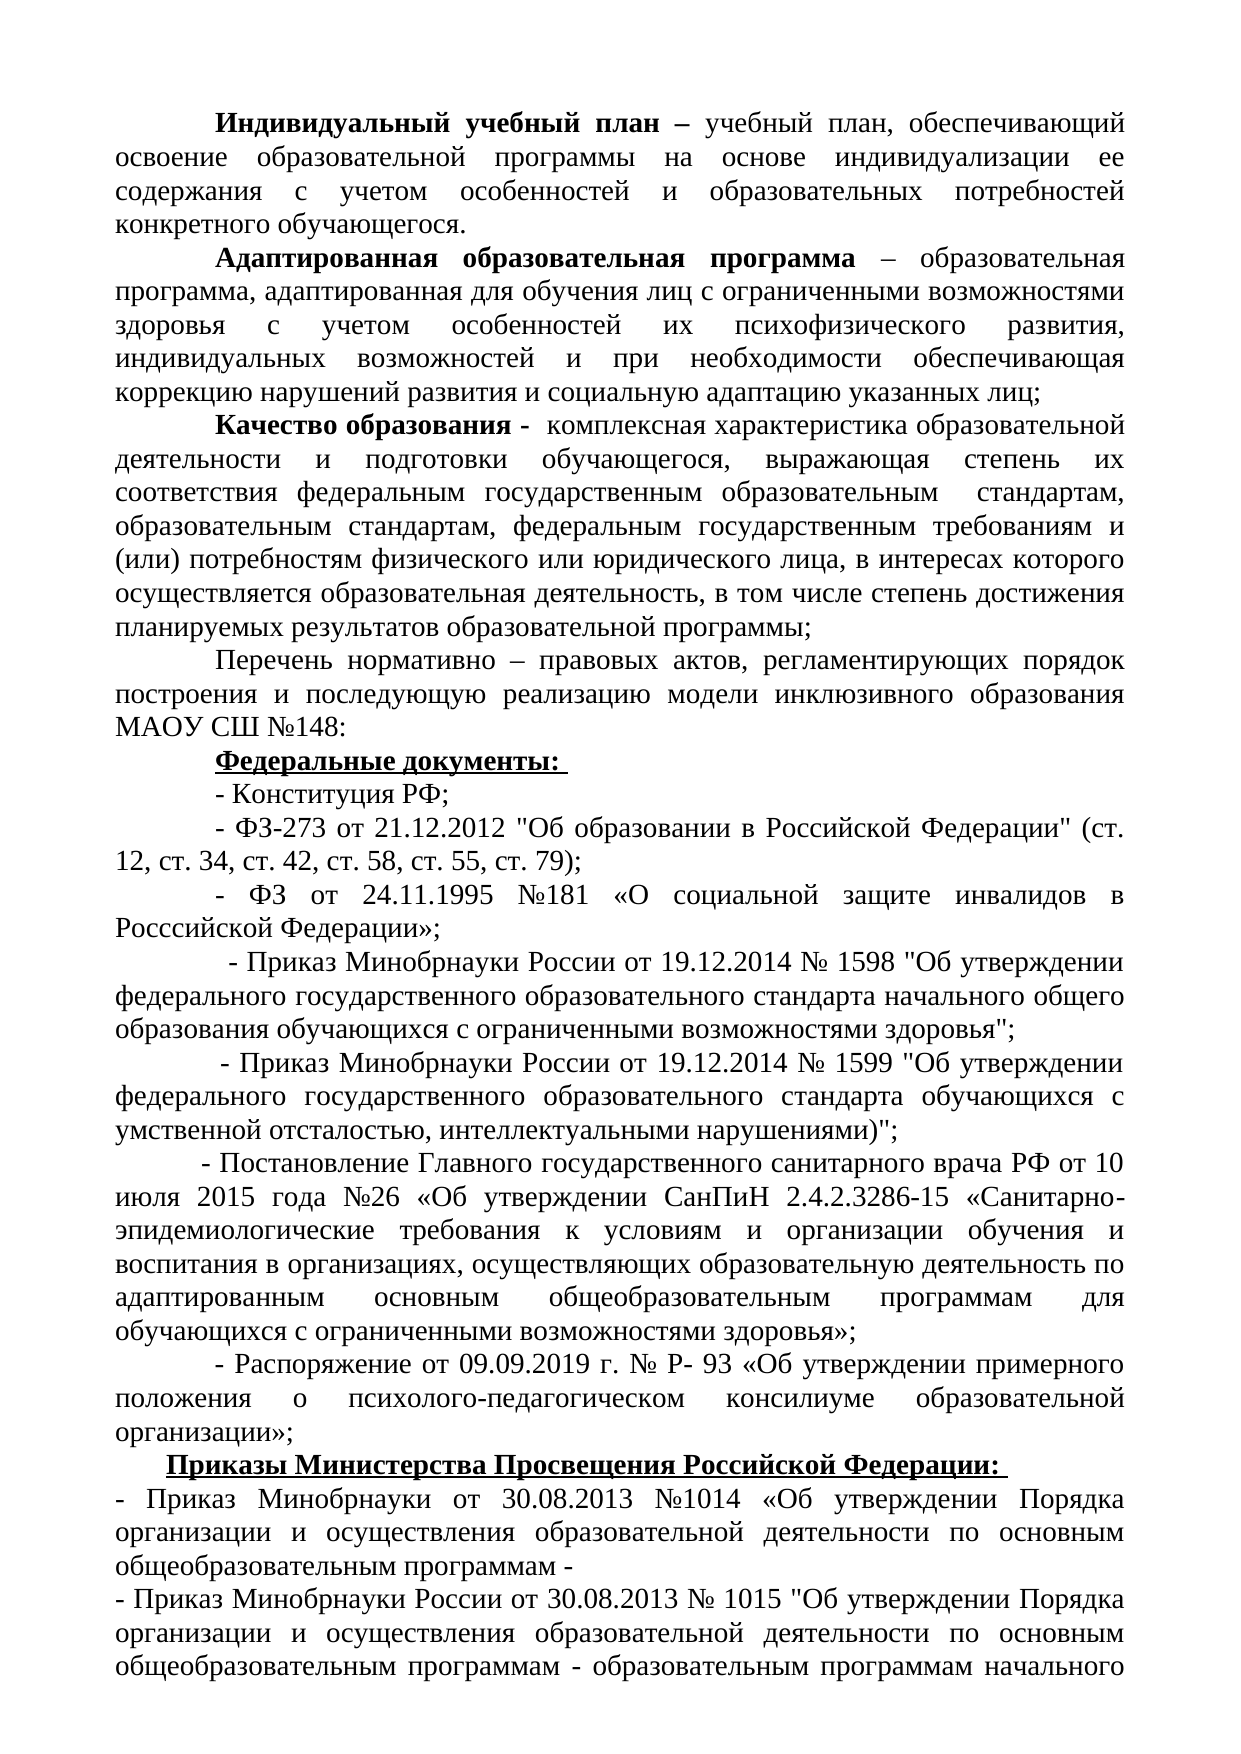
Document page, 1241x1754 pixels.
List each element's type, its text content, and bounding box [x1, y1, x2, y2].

text - Постановление Главного государственного санитарного врача РФ от 10 июля 2015 года №26 «Об утверждении СанПиН 2.4.2.3286-15 «Санитарноэпидемиологические требования к условиям и организации обучения и воспитания в организациях, осуществляющих образовательную деятельность по адаптированным основным общеобразовательным программам для обучающихся с ограниченными возможностями здоровья»; [115, 1145, 1125, 1347]
text - Приказ Минобрнауки от 30.08.2013 №1014 «Об утверждении Порядка организации и осуществления образовательной деятельности по основным общеобразовательным программам - [115, 1481, 1125, 1581]
text Перечень нормативно – правовых актов, регламентирующих порядок построения и последующую реализацию модели инклюзивного образования МАОУ СШ №148: [115, 642, 1125, 743]
text - Конституция РФ; [115, 776, 1125, 810]
text - ФЗ-273 от 21.12.2012 "Об образовании в Российской Федерации" (ст. 12, ст. 34, ст. 42, ст. 58, ст. 55, ст. 79); [115, 810, 1125, 877]
text Адаптированная образовательная программа – образовательная программа, адаптированная для обучения лиц с ограниченными возможностями здоровья с учетом особенностей их психофизического развития, индивидуальных возможностей и при необходимости обеспечивающая коррекцию нарушений развития и социальную адаптацию указанных лиц; [115, 240, 1125, 407]
text Качество образования - комплексная характеристика образовательной деятельности и подготовки обучающегося, выражающая степень их соответствия федеральным государственным образовательным стандартам, образовательным стандартам, федеральным государственным требованиям и (или) потребностям физического или юридического лица, в интересах которого осуществляется образовательная деятельность, в том числе степень достижения планируемых результатов образовательной программы; [115, 407, 1125, 642]
text Приказы Министерства Просвещения Российской Федерации: [115, 1447, 1125, 1481]
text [115, 1581, 1125, 1682]
text - Распоряжение от 09.09.2019 г. № Р- 93 «Об утверждении примерного положения о психолого-педагогическом консилиуме образовательной организации»; [115, 1347, 1125, 1447]
text Федеральные документы: [115, 743, 1125, 776]
text - Приказ Минобрнауки России от 19.12.2014 № 1598 "Об утверждении федерального государственного образовательного стандарта начального общего образования обучающихся с ограниченными возможностями здоровья"; [115, 944, 1125, 1045]
text - Приказ Минобрнауки России от 19.12.2014 № 1599 "Об утверждении федерального государственного образовательного стандарта обучающихся с умственной отсталостью, интеллектуальными нарушениями)"; [115, 1045, 1125, 1145]
text Индивидуальный учебный план – учебный план, обеспечивающий освоение образовательной программы на основе индивидуализации ее содержания с учетом особенностей и образовательных потребностей конкретного обучающегося. [115, 106, 1125, 240]
text - ФЗ от 24.11.1995 №181 «О социальной защите инвалидов в Росссийской Федерации»; [115, 877, 1125, 944]
